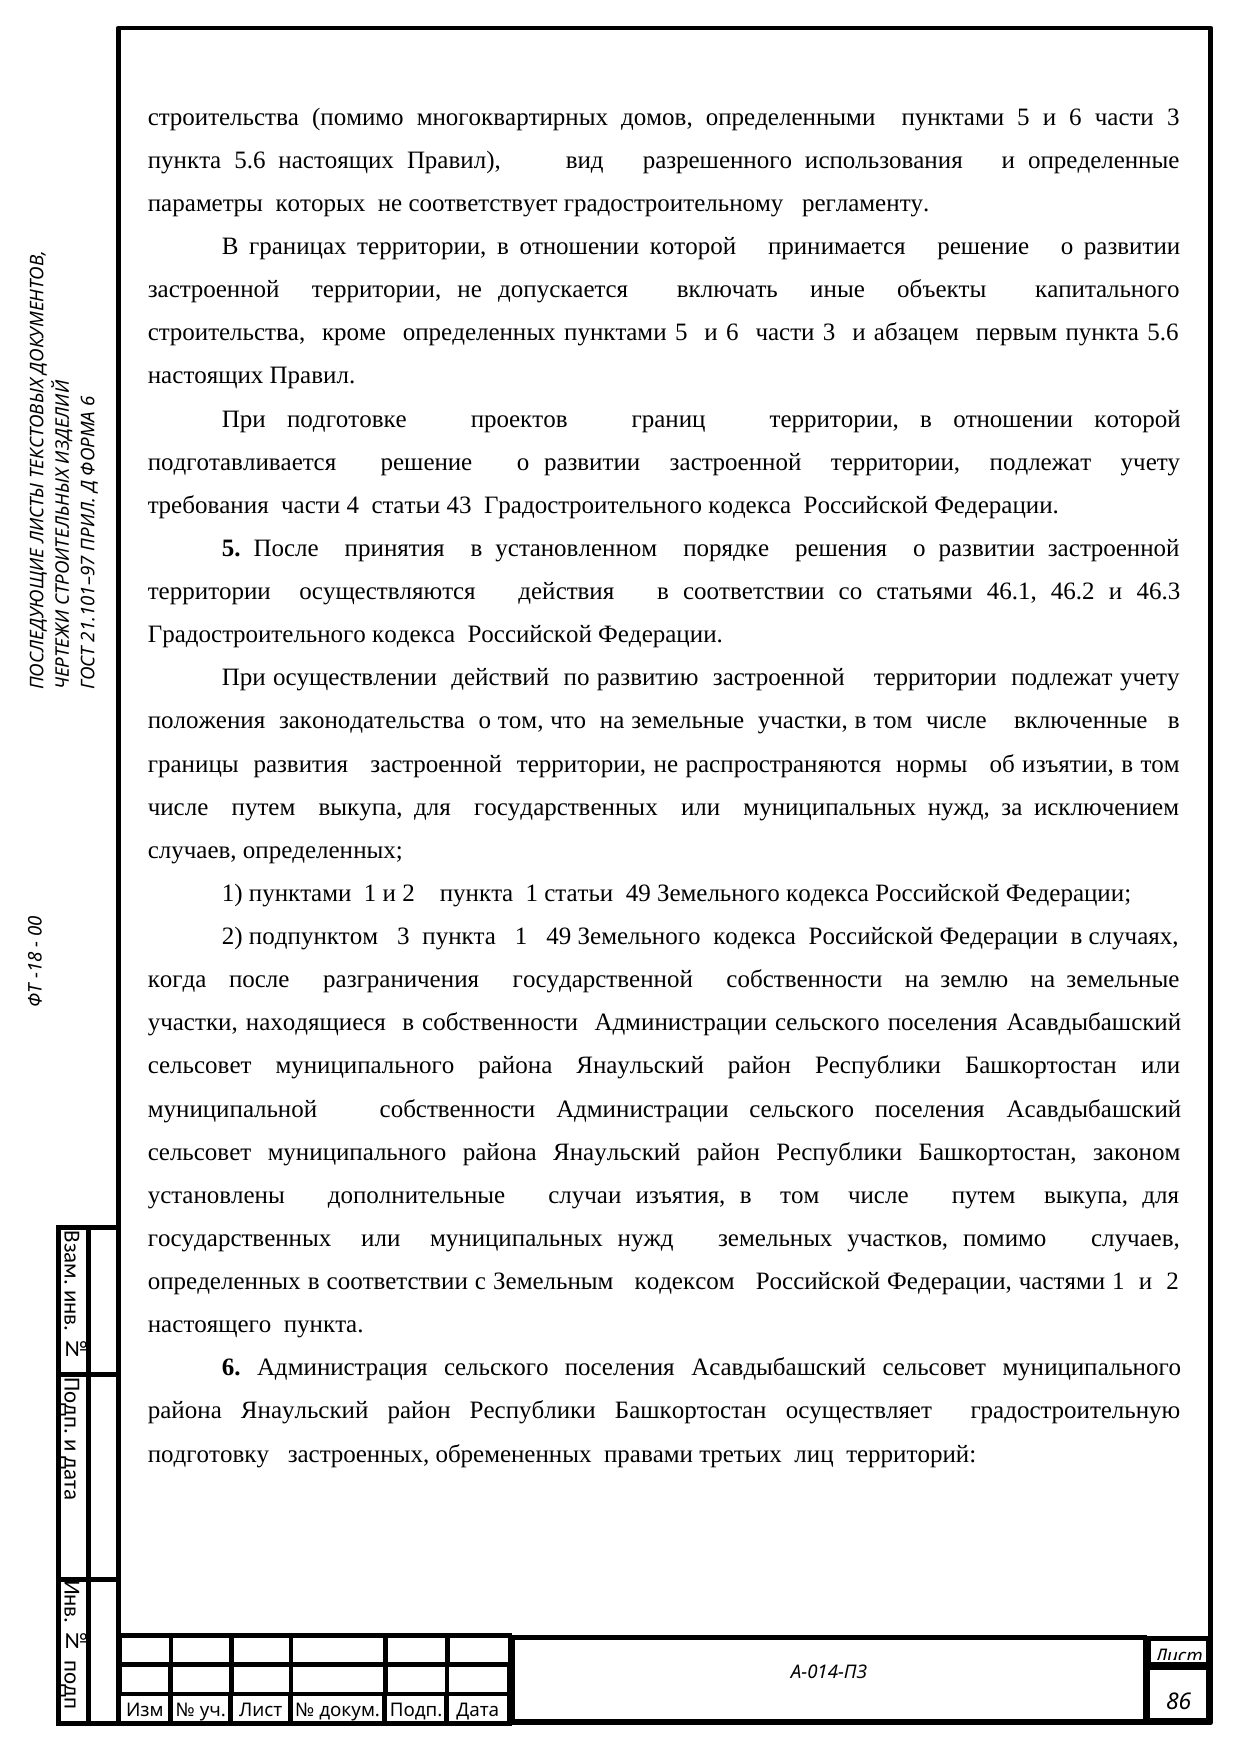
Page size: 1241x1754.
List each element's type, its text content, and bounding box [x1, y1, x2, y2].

text При осуществлении действий по развитию застроенной территории подлежат учету положения законодательства о том, что на земельные участки, в том числе включенные в границы развития застроенной территории, не распространяются нормы об изъятии, в том числе путем выкупа, для государственных или муниципальных нужд, за исключением случаев, определенных; [148, 662, 1181, 864]
text При подготовке проектов границ территории, в отношении которой подготавливается решение о развитии застроенной территории, подлежат учету требования части 4 статьи 43 Градостроительного кодекса Российской Федерации. [148, 404, 1181, 519]
text 1) пунктами 1 и 2 пункта 1 статьи 49 Земельного кодекса Российской Федерации; [148, 878, 1181, 907]
text 2) подпунктом 3 пункта 1 49 Земельного кодекса Российской Федерации в случаях, когда после разграничения государственной собственности на землю на земельные участки, находящиеся в собственности Администрации сельского поселения Асавдыбашский сельсовет муниципального района Янаульский район Республики Башкортостан или муниципальной собственности Администрации сельского поселения Асавдыбашский сельсовет муниципального района Янаульский район Республики Башкортостан, законом установлены дополнительные случаи изъятия, в том числе путем выкупа, для государственных или муниципальных нужд земельных участков, помимо случаев, определенных в соответствии с Земельным кодексом Российской Федерации, частями 1 и 2 настоящего пункта. [148, 921, 1181, 1338]
text 5. После принятия в установленном порядке решения о развитии застроенной территории осуществляются действия в соответствии со статьями 46.1, 46.2 и 46.3 Градостроительного кодекса Российской Федерации. [148, 533, 1181, 648]
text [148, 102, 1181, 217]
text 6. Администрация сельского поселения Асавдыбашский сельсовет муниципального района Янаульский район Республики Башкортостан осуществляет градостроительную подготовку застроенных, обремененных правами третьих лиц территорий: [148, 1352, 1181, 1467]
text В границах территории, в отношении которой принимается решение о развитии застроенной территории, не допускается включать иные объекты капитального строительства, кроме определенных пунктами 5 и 6 части 3 и абзацем первым пункта 5.6 настоящих Правил. [148, 231, 1181, 389]
